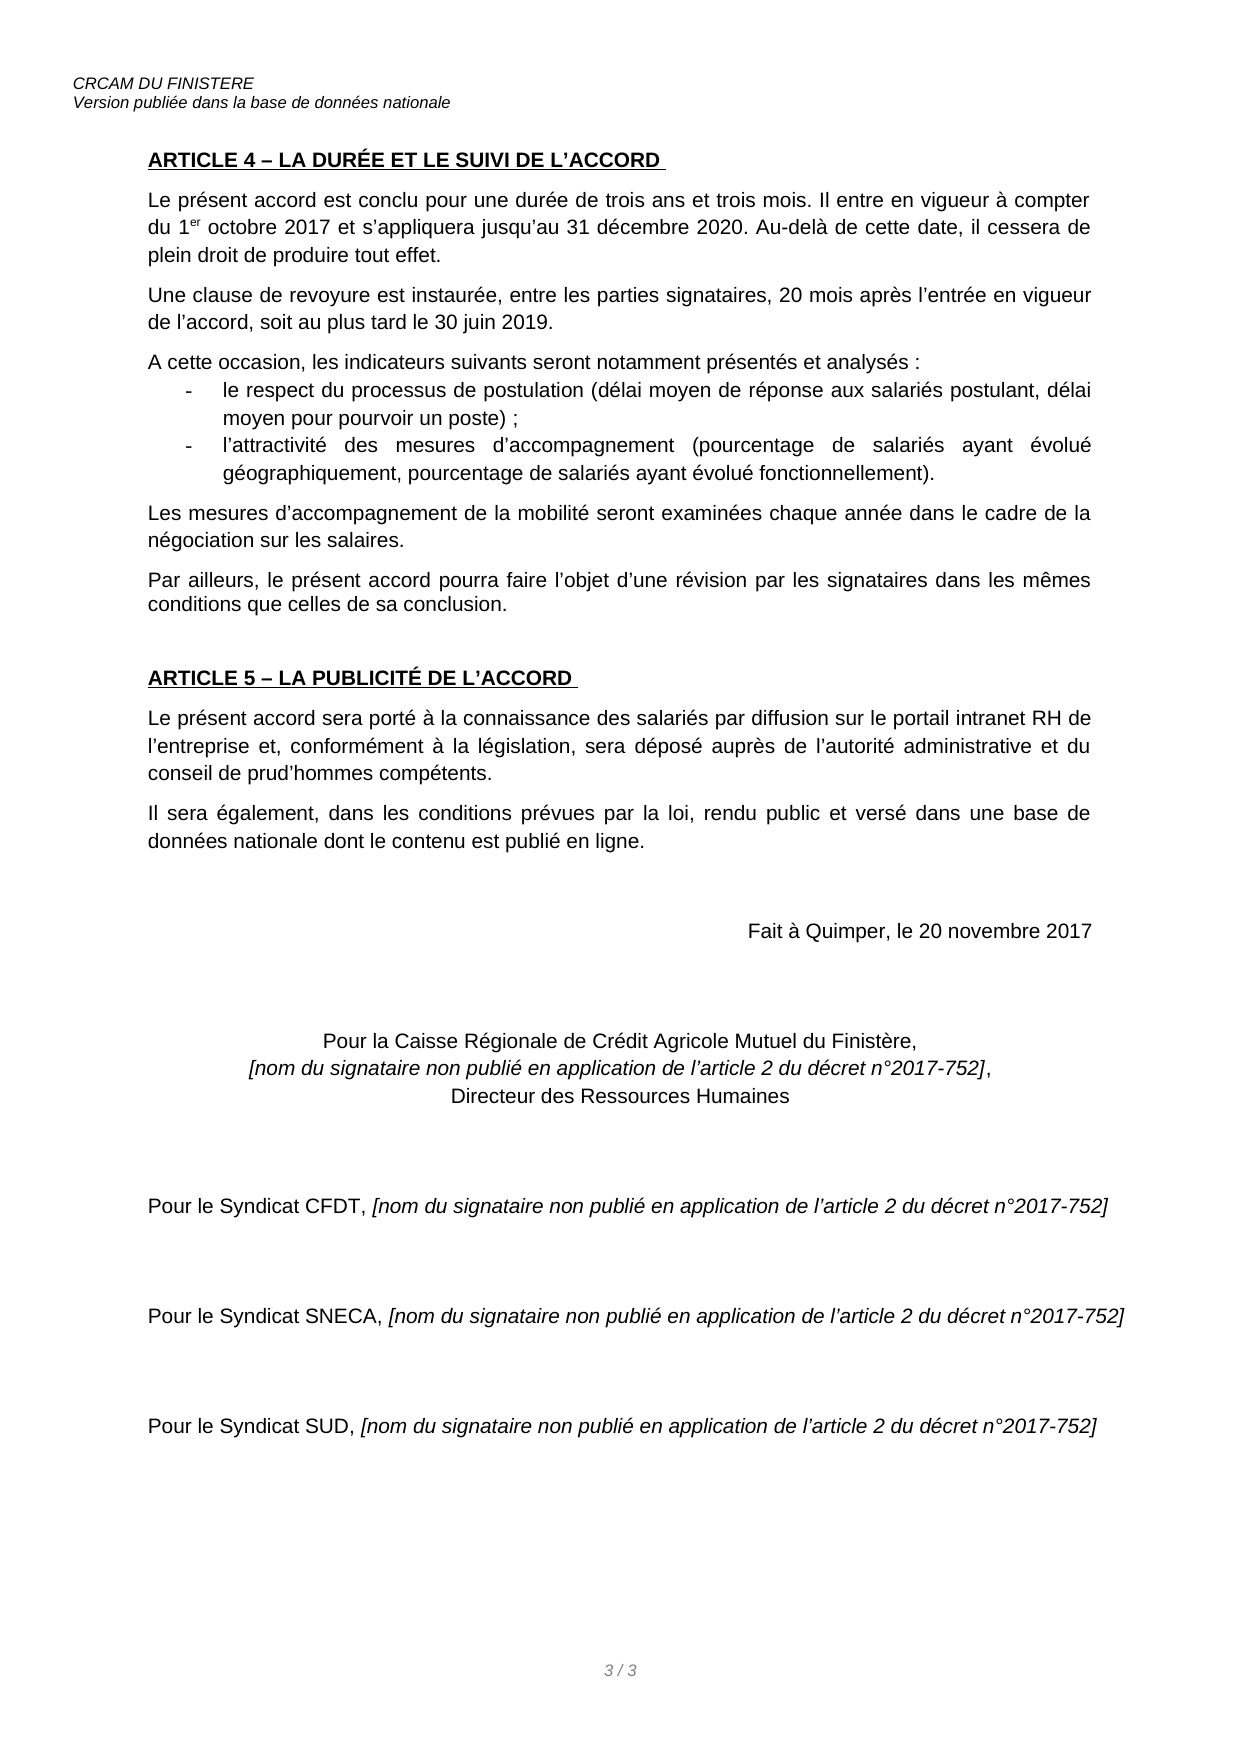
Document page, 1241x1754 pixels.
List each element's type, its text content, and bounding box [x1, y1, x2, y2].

text ARTICLE 5 – LA PUBLICITÉ DE L’ACCORD [148, 666, 1092, 690]
text Il sera également, dans les conditions prévues par la loi, rendu public et versé dans une base de données nationale dont le contenu est publié en ligne. [148, 801, 1092, 852]
text Les mesures d’accompagnement de la mobilité seront examinées chaque année dans le cadre de la négociation sur les salaires. [148, 501, 1092, 552]
list le respect du processus de postulation (délai moyen de réponse aux salariés postulant, délai moyen pour pourvoir un poste) ; [185, 378, 1092, 429]
text Par ailleurs, le présent accord pourra faire l’objet d’une révision par les signataires dans les mêmes conditions que celles de sa conclusion. [148, 568, 1092, 616]
list l’attractivité des mesures d’accompagnement (pourcentage de salariés ayant évolué géographiquement, pourcentage de salariés ayant évolué fonctionnellement). [185, 433, 1092, 484]
text Le présent accord sera porté à la connaissance des salariés par diffusion sur le portail intranet RH de l’entreprise et, conformément à la législation, sera déposé auprès de l’autorité administrative et du conseil de prud’hommes compétents. [148, 706, 1092, 785]
text A cette occasion, les indicateurs suivants seront notamment présentés et analysés : [148, 350, 1092, 374]
text Une clause de revoyure est instaurée, entre les parties signataires, 20 mois après l’entrée en vigueur de l’accord, soit au plus tard le 30 juin 2019. [148, 283, 1092, 334]
text Pour le Syndicat SNECA, [nom du signataire non publié en application de l’article 2 du décret n°2017-752] [148, 1303, 1137, 1327]
text Le présent accord est conclu pour une durée de trois ans et trois mois. Il entre en vigueur à compter du 1er octobre 2017 et s’appliquera jusqu’au 31 décembre 2020. Au-delà de cette date, il cessera de plein droit de produire tout effet. [148, 188, 1092, 267]
text [nom du signataire non publié en application de l’article 2 du décret n°2017-752], [148, 1056, 1092, 1080]
text Pour le Syndicat CFDT, [nom du signataire non publié en application de l’article 2 du décret n°2017-752] [148, 1193, 1122, 1217]
text Pour de Crédit Agricole Mutuel du Finistère, [148, 1028, 1092, 1052]
text Fait à Quimper, le 20 novembre 2017 [694, 918, 1092, 970]
text Directeur des Ressources Humaines [148, 1083, 1092, 1107]
text Pour le Syndicat SUD, [nom du signataire non publié en application de l’article 2 du décret n°2017-752] [148, 1413, 1137, 1437]
text ARTICLE 4 – LA DURÉE ET LE SUIVI DE L’ACCORD [148, 148, 1092, 172]
